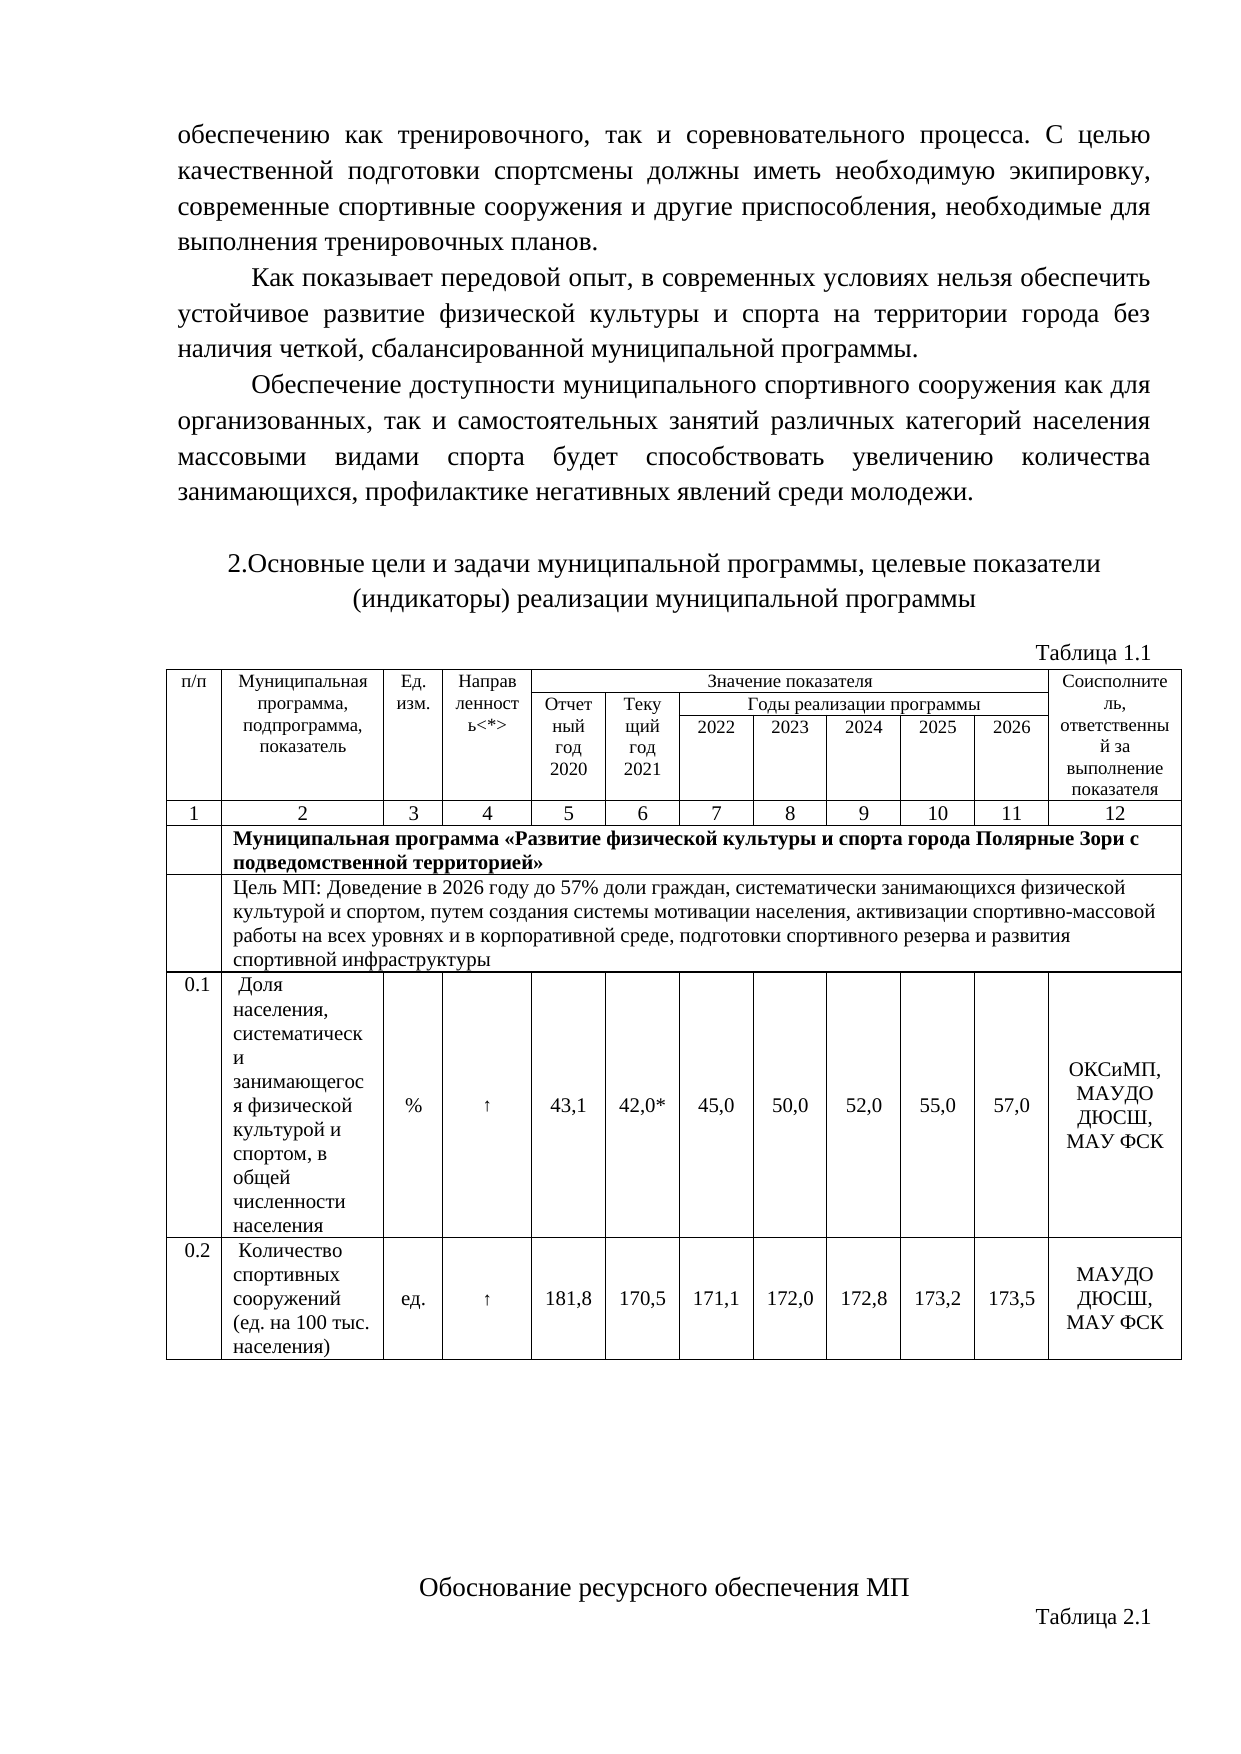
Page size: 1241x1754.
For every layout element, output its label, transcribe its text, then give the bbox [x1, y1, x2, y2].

text Как показывает передовой опыт, в современных условиях нельзя обеспечить устойчивое развитие физической культуры и спорта на территории города без наличия четкой, сбалансированной муниципальной программы. [177, 261, 1152, 364]
table_cell 50,0 [754, 973, 826, 1237]
table_header Значение показателя [532, 670, 1048, 692]
text 2.Основные цели и задачи муниципальной программы, целевые показатели (индикаторы) реализации муниципальной программы [177, 547, 1152, 614]
table_cell 4 [443, 801, 531, 825]
table_cell 42,0* [606, 973, 679, 1237]
text Обоснование ресурсного обеспечения МП [177, 1572, 1152, 1603]
table_cell Количество спортивных сооружений (ед. на 100 тыс. населения) [222, 1238, 383, 1358]
table_cell 2024 [827, 716, 900, 800]
table_cell 43,1 [532, 973, 605, 1237]
table_cell 2022 [680, 716, 753, 800]
text Таблица 2.1 [177, 1603, 1152, 1629]
table_cell 2023 [754, 716, 826, 800]
table_cell 2025 [901, 716, 974, 800]
table_cell ↑ [443, 973, 531, 1237]
table_header п/п [167, 670, 221, 800]
table_cell 172,8 [827, 1238, 900, 1358]
table_header Соисполнитель, ответственный за выполнение показателя [1049, 670, 1181, 800]
table_cell [167, 826, 221, 874]
table_cell ед. [384, 1238, 442, 1358]
table_cell 181,8 [532, 1238, 605, 1358]
table_header Ед. изм. [384, 670, 442, 800]
text Обеспечение доступности муниципального спортивного сооружения как для организованных, так и самостоятельных занятий различных категорий населения массовыми видами спорта будет способствовать увеличению количества занимающихся, профилактике негативных явлений среди молодежи. [177, 368, 1152, 507]
table_cell ОКСиМП, МАУДО ДЮСШ, МАУ ФСК [1049, 973, 1181, 1237]
table_cell 52,0 [827, 973, 900, 1237]
table_cell 57,0 [975, 973, 1048, 1237]
table_header Муниципальная программа, подпрограмма, показатель [222, 670, 383, 800]
table_cell 171,1 [680, 1238, 753, 1358]
table_cell 172,0 [754, 1238, 826, 1358]
table_cell 7 [680, 801, 753, 825]
table_cell [167, 875, 221, 971]
table_cell % [384, 973, 442, 1237]
table_cell 1 [167, 801, 221, 825]
table_cell 2 [222, 801, 383, 825]
table_cell Цель МП: Доведение в 2026 году до 57% доли граждан, систематически занимающихся физической культурой и спортом, путем создания системы мотивации населения, активизации спортивно-массовой работы на всех уровнях и в корпоративной среде, подготовки спортивного резерва и развития спортивной инфраструктуры [222, 875, 1181, 971]
table_cell 5 [532, 801, 605, 825]
table_cell 0.2 [167, 1238, 221, 1358]
table_cell 10 [901, 801, 974, 825]
table_cell 11 [975, 801, 1048, 825]
table_cell 6 [606, 801, 679, 825]
table_cell Годы реализации программы [680, 693, 1048, 714]
table_cell 3 [384, 801, 442, 825]
table_cell Муниципальная программа «Развитие физической культуры и спорта города Полярные Зори с подведомственной территорией» [222, 826, 1181, 874]
table_cell ↑ [443, 1238, 531, 1358]
table_cell Отчетный год 2020 [532, 693, 605, 800]
text Таблица 1.1 [177, 639, 1152, 666]
table_cell 173,5 [975, 1238, 1048, 1358]
table_cell 2026 [975, 716, 1048, 800]
table_cell МАУДО ДЮСШ, МАУ ФСК [1049, 1238, 1181, 1358]
table_cell 173,2 [901, 1238, 974, 1358]
table_cell 9 [827, 801, 900, 825]
table_cell Текущий год 2021 [606, 693, 679, 800]
table_cell 8 [754, 801, 826, 825]
table_cell 12 [1049, 801, 1181, 825]
table_cell 0.1 [167, 973, 221, 1237]
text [177, 118, 1152, 256]
table_cell 170,5 [606, 1238, 679, 1358]
table_cell Доля населения, систематически занимающегося физической культурой и спортом, в общей численности населения [222, 973, 383, 1237]
table_cell 45,0 [680, 973, 753, 1237]
table_header Направленность<*> [443, 670, 531, 800]
table_cell 55,0 [901, 973, 974, 1237]
